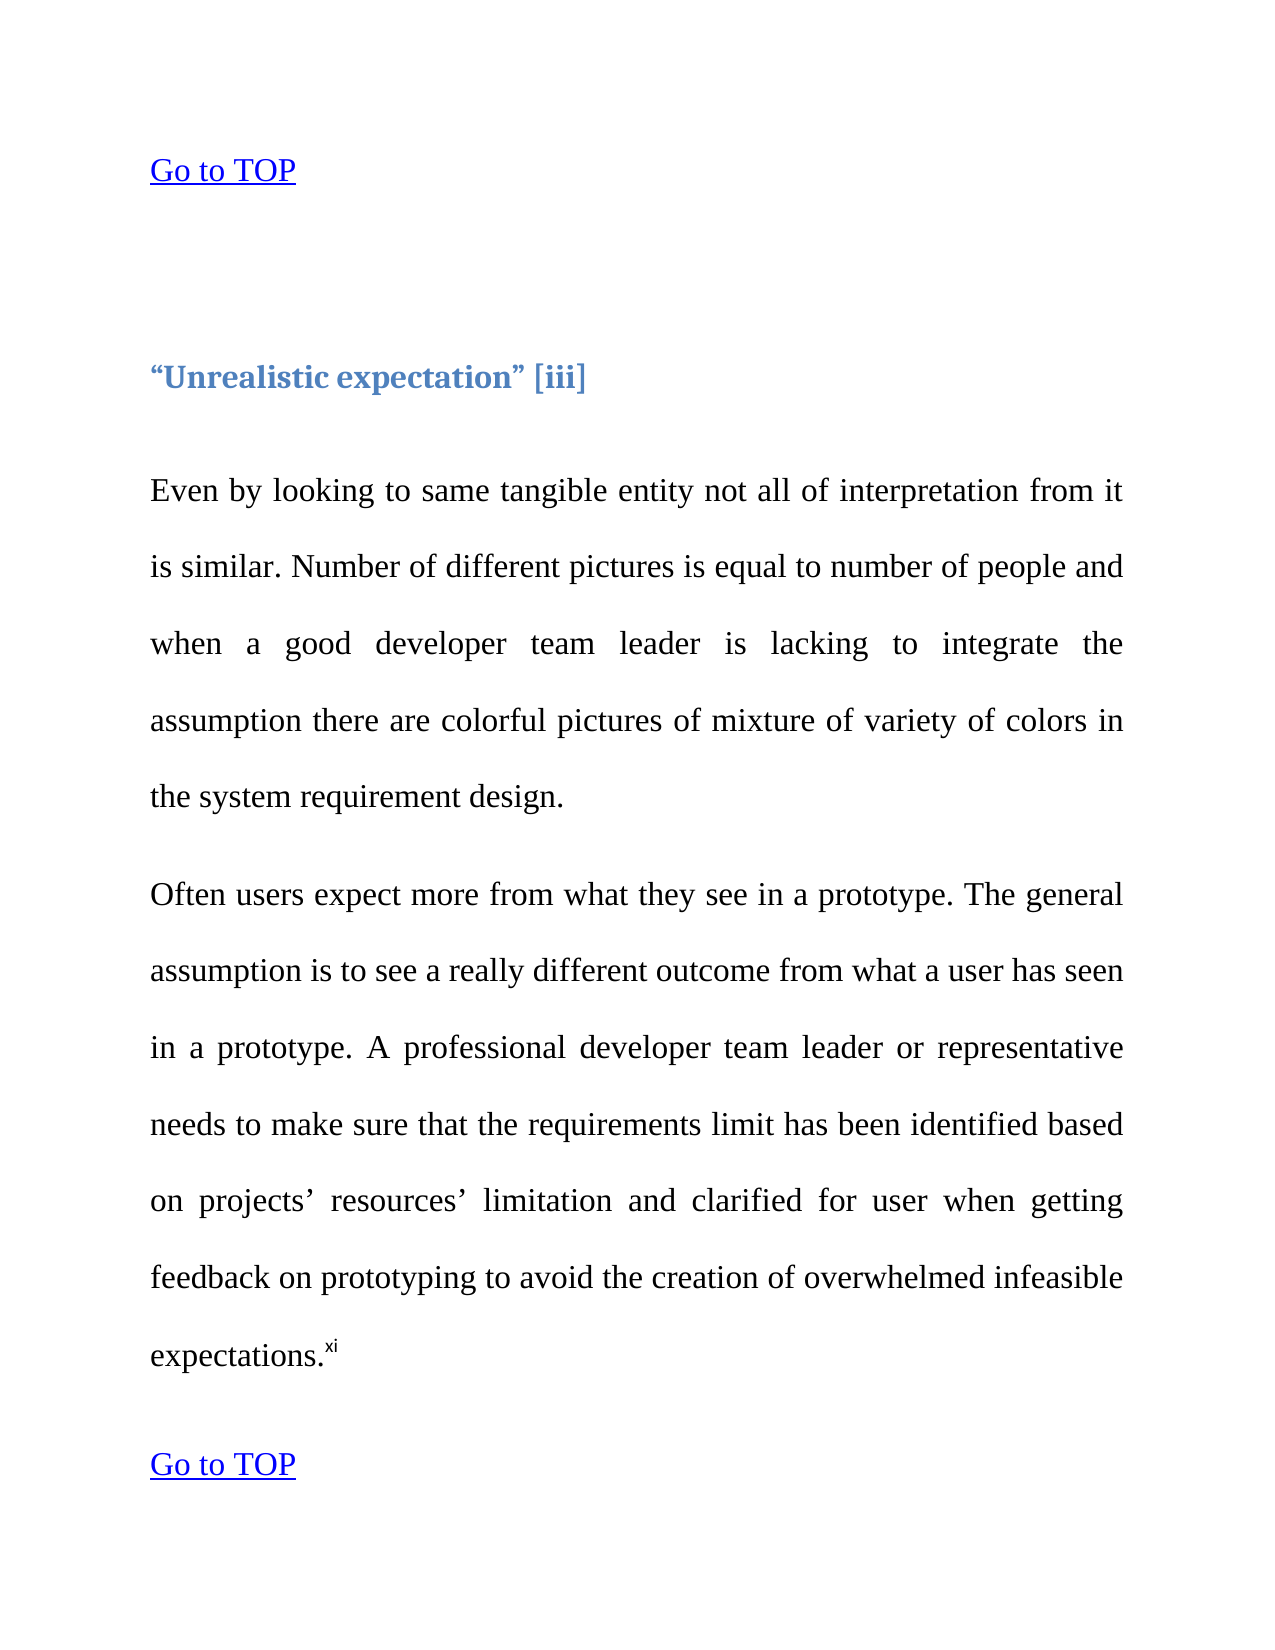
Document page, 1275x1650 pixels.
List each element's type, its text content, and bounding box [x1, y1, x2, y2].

text Even by looking to same tangible entity not all of interpretation from it is similar. Number of different pictures is equal to number of people and when a good developer team leader is lacking to integrate the assumption there are colorful pictures of mixture of variety of colors in the system requirement design. [150, 470, 1125, 815]
text Go to TOP [150, 150, 1125, 188]
subtitle “Unrealistic expectation” [iii] [150, 358, 1125, 396]
text Often users expect more from what they see in a prototype. The general assumption is to see a really different outcome from what a user has seen in a prototype. A professional developer team leader or representative needs to make sure that the requirements limit has been identified based on projects’ resources’ limitation and clarified for user when getting feedback on prototyping to avoid the creation of overwhelmed infeasible expectations. [150, 874, 1125, 1375]
text Go to TOP [150, 1444, 1125, 1483]
